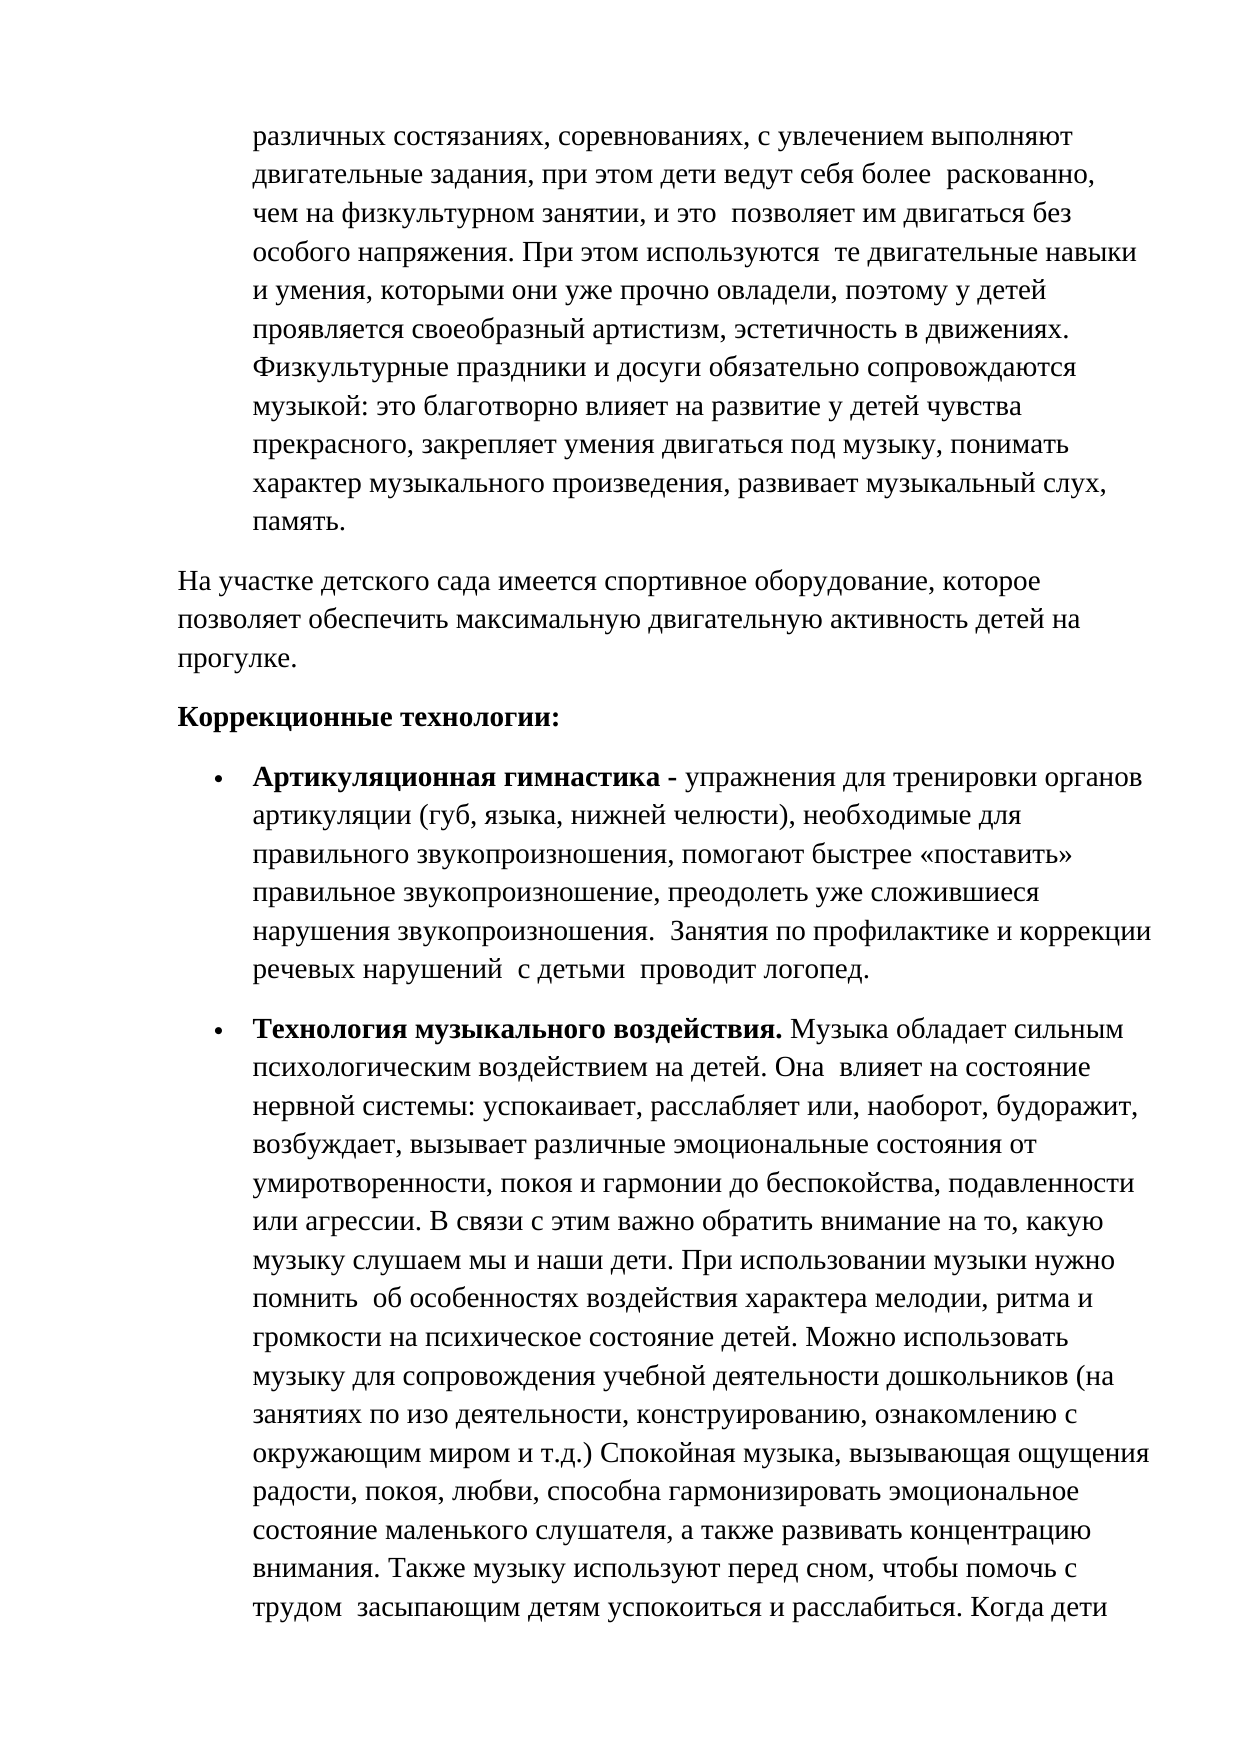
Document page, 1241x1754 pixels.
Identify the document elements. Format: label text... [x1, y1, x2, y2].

text Коррекционные технологии: [177, 699, 1152, 733]
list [215, 118, 1152, 537]
text На участке детского сада имеется спортивное оборудование, которое позволяет обеспечить максимальную двигательную активность детей на прогулке. [177, 563, 1152, 673]
list Артикуляционная гимнастика - упражнения для тренировки органов артикуляции (губ, языка, нижней челюсти), необходимые для правильного звукопроизношения, помогают быстрее «поставить» правильное звукопроизношение, преодолеть уже сложившиеся нарушения звукопроизношения. Занятия по профилактике и коррекции речевых нарушений с детьми проводит логопед. [215, 759, 1152, 985]
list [215, 1011, 1152, 1622]
